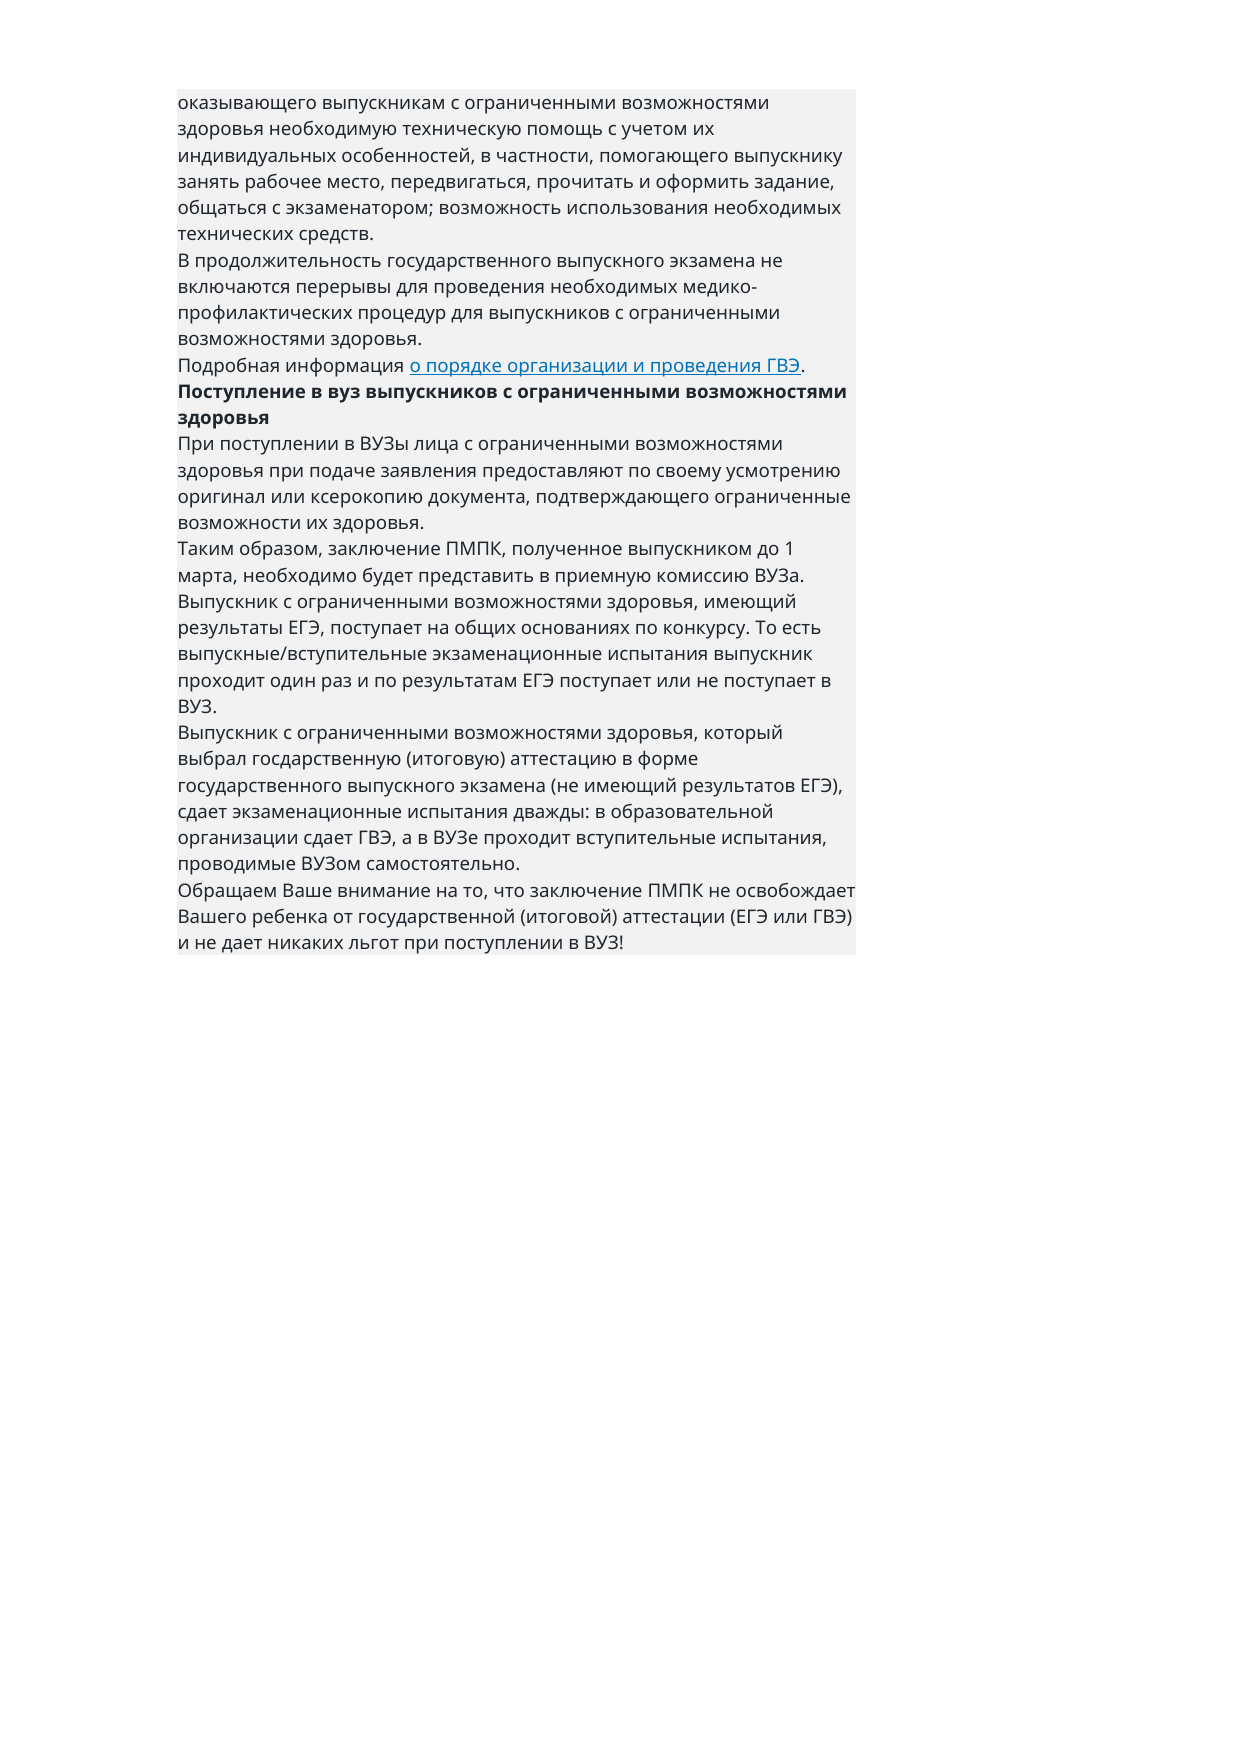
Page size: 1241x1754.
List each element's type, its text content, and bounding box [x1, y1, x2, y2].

text Подробная информация о порядке организации и проведения ГВЭ. [177, 351, 856, 377]
text Таким образом, заключение ПМПК, полученное выпускником до 1 марта, необходимо будет представить в приемную комиссию ВУЗа. [177, 535, 856, 587]
text В продолжительность государственного выпускного экзамена не включаются перерывы для проведения необходимых медико-профилактических процедур для выпускников с ограниченными возможностями здоровья. [177, 246, 856, 351]
text Обращаем Ваше внимание на то, что заключение ПМПК не освобождает Вашего ребенка от государственной (итоговой) аттестации (ЕГЭ или ГВЭ) и не дает никаких льгот при поступлении в ВУЗ! [177, 876, 856, 955]
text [177, 89, 856, 246]
text Выпускник с ограниченными возможностями здоровья, который выбрал госдарственную (итоговую) аттестацию в форме государственного выпускного экзамена (не имеющий результатов ЕГЭ), сдает экзаменационные испытания дважды: в образовательной организации сдает ГВЭ, а в ВУЗе проходит вступительные испытания, проводимые ВУЗом самостоятельно. [177, 719, 856, 876]
text Поступление в вуз выпускников с ограниченными возможностями здоровья [177, 377, 856, 430]
text Выпускник с ограниченными возможностями здоровья, имеющий результаты ЕГЭ, поступает на общих основаниях по конкурсу. То есть выпускные/вступительные экзаменационные испытания выпускник проходит один раз и по результатам ЕГЭ поступает или не поступает в ВУЗ. [177, 587, 856, 719]
text При поступлении в ВУЗы лица с ограниченными возможностями здоровья при подаче заявления предоставляют по своему усмотрению оригинал или ксерокопию документа, подтверждающего ограниченные возможности их здоровья. [177, 430, 856, 535]
